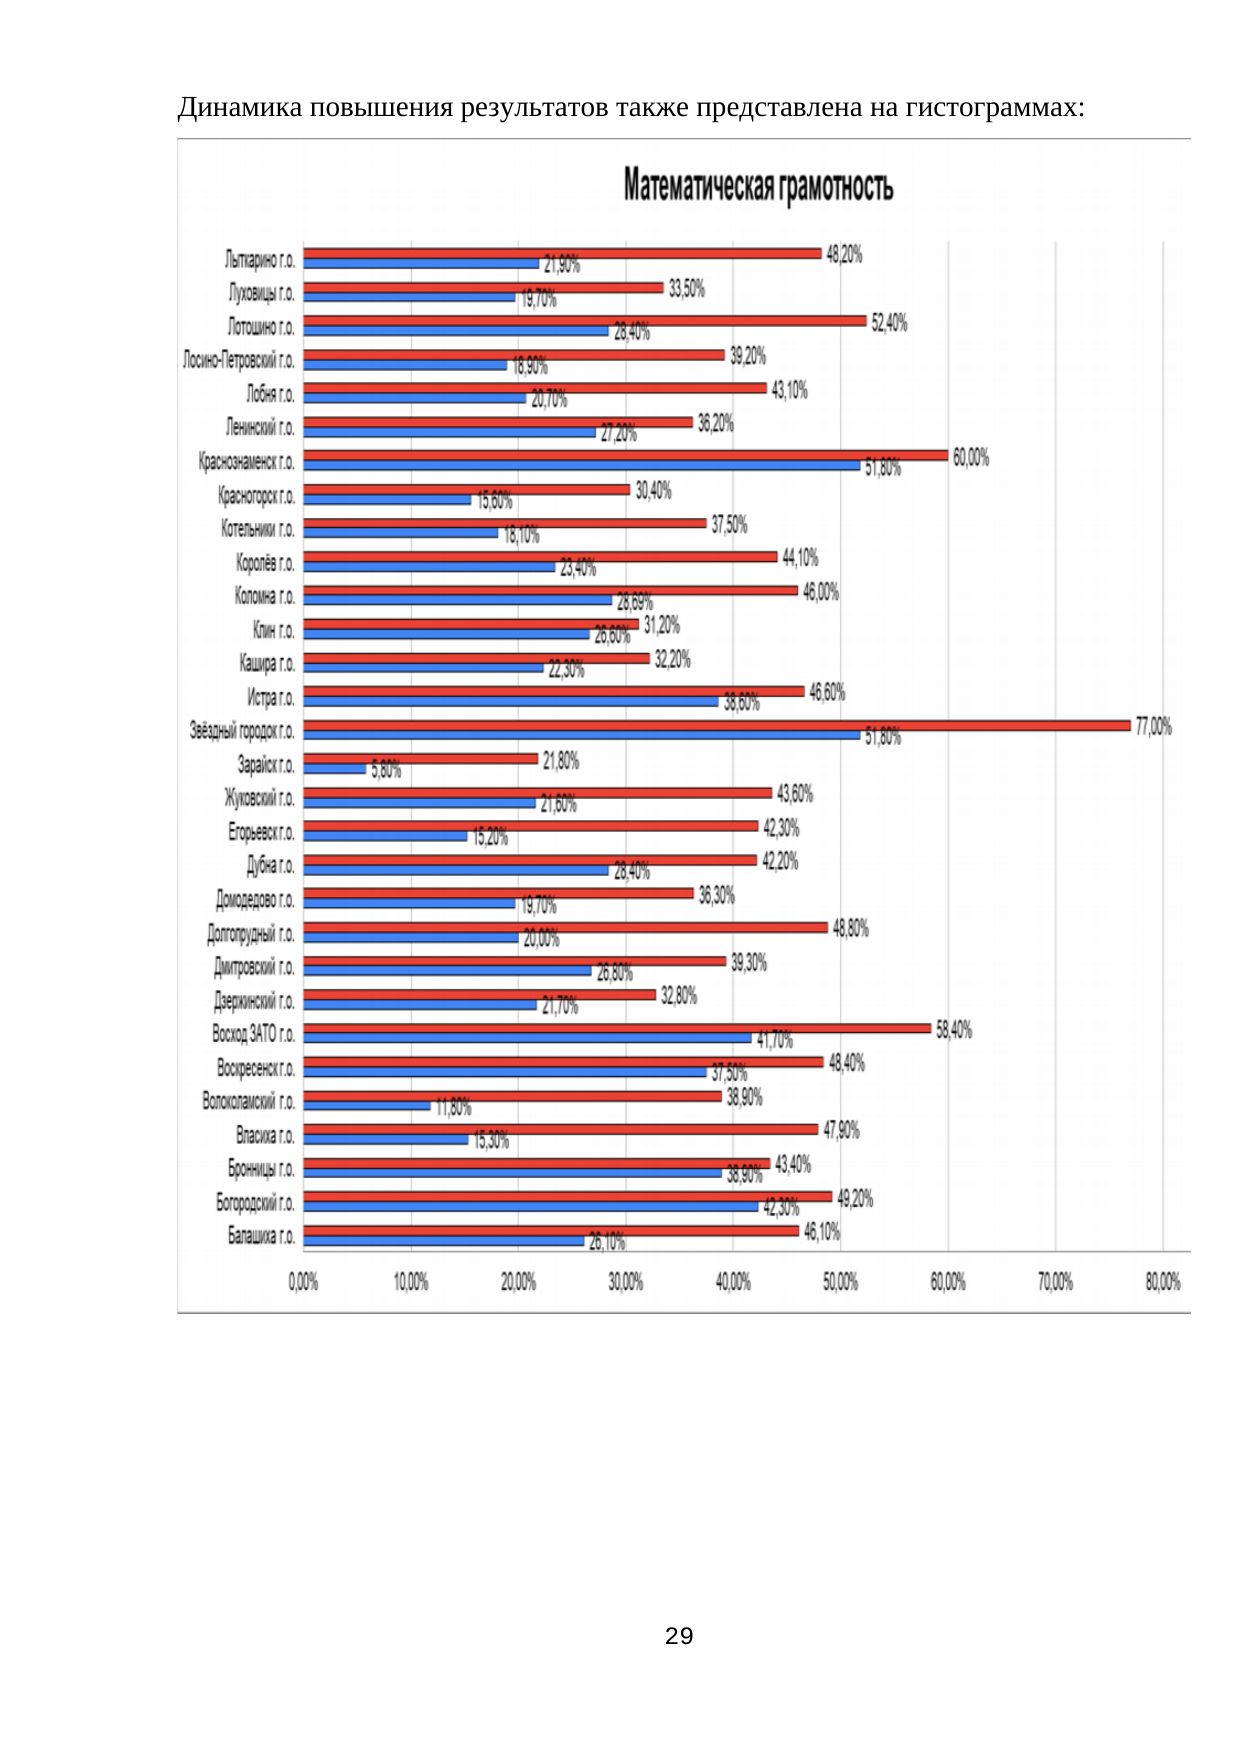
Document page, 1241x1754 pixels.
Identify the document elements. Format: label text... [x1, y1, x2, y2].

text Динамика повышения результатов также представлена на гистограммах: [177, 89, 1181, 122]
picture [177, 138, 1192, 1314]
